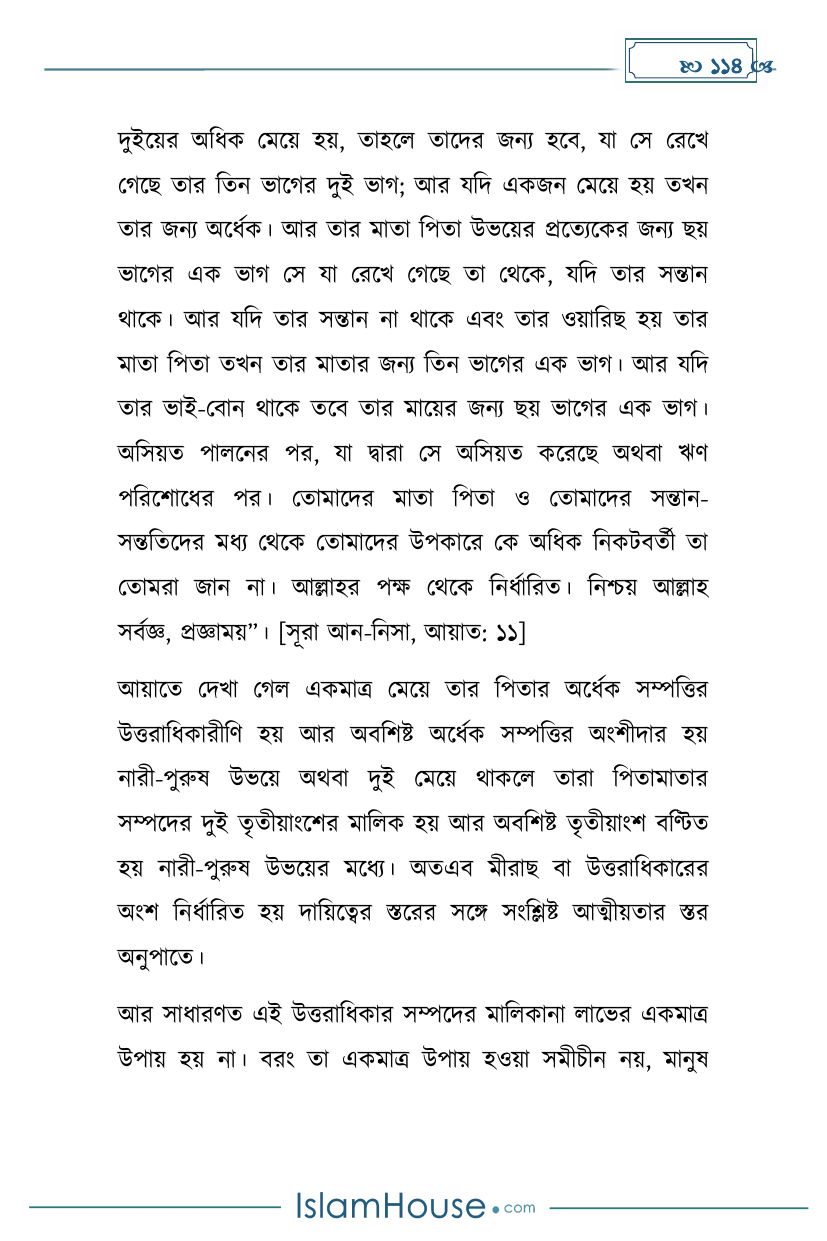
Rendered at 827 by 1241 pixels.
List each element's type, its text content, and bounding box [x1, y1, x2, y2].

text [118, 118, 709, 651]
picture [22, 1186, 281, 1224]
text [118, 992, 709, 1078]
text আয়াতে দেখা গেল একমাত্র মেয়ে তার পিতার অর্ধেক সম্পত্তির উত্তরাধিকারীণি হয় আর অবশিষ্ট অর্ধেক সম্পত্তির অংশীদার হয় নারী-পুরুষ উভয়ে অথবা দুই মেয়ে থাকলে তারা পিতামাতার সম্পদের দুই তৃতীয়াংশের মালিক হয় আর অবশিষ্ট তৃতীয়াংশ বণ্টিত হয় নারী-পুরুষ উভয়ের মধ্যে। অতএব মীরাছ বা উত্তরাধিকারের অংশ নির্ধারিত হয় দায়িত্বের স্তরের সঙ্গে সংশ্লিষ্ট আত্মীয়তার স্তর অনুপাতে। [118, 667, 709, 976]
picture [289, 1187, 809, 1225]
